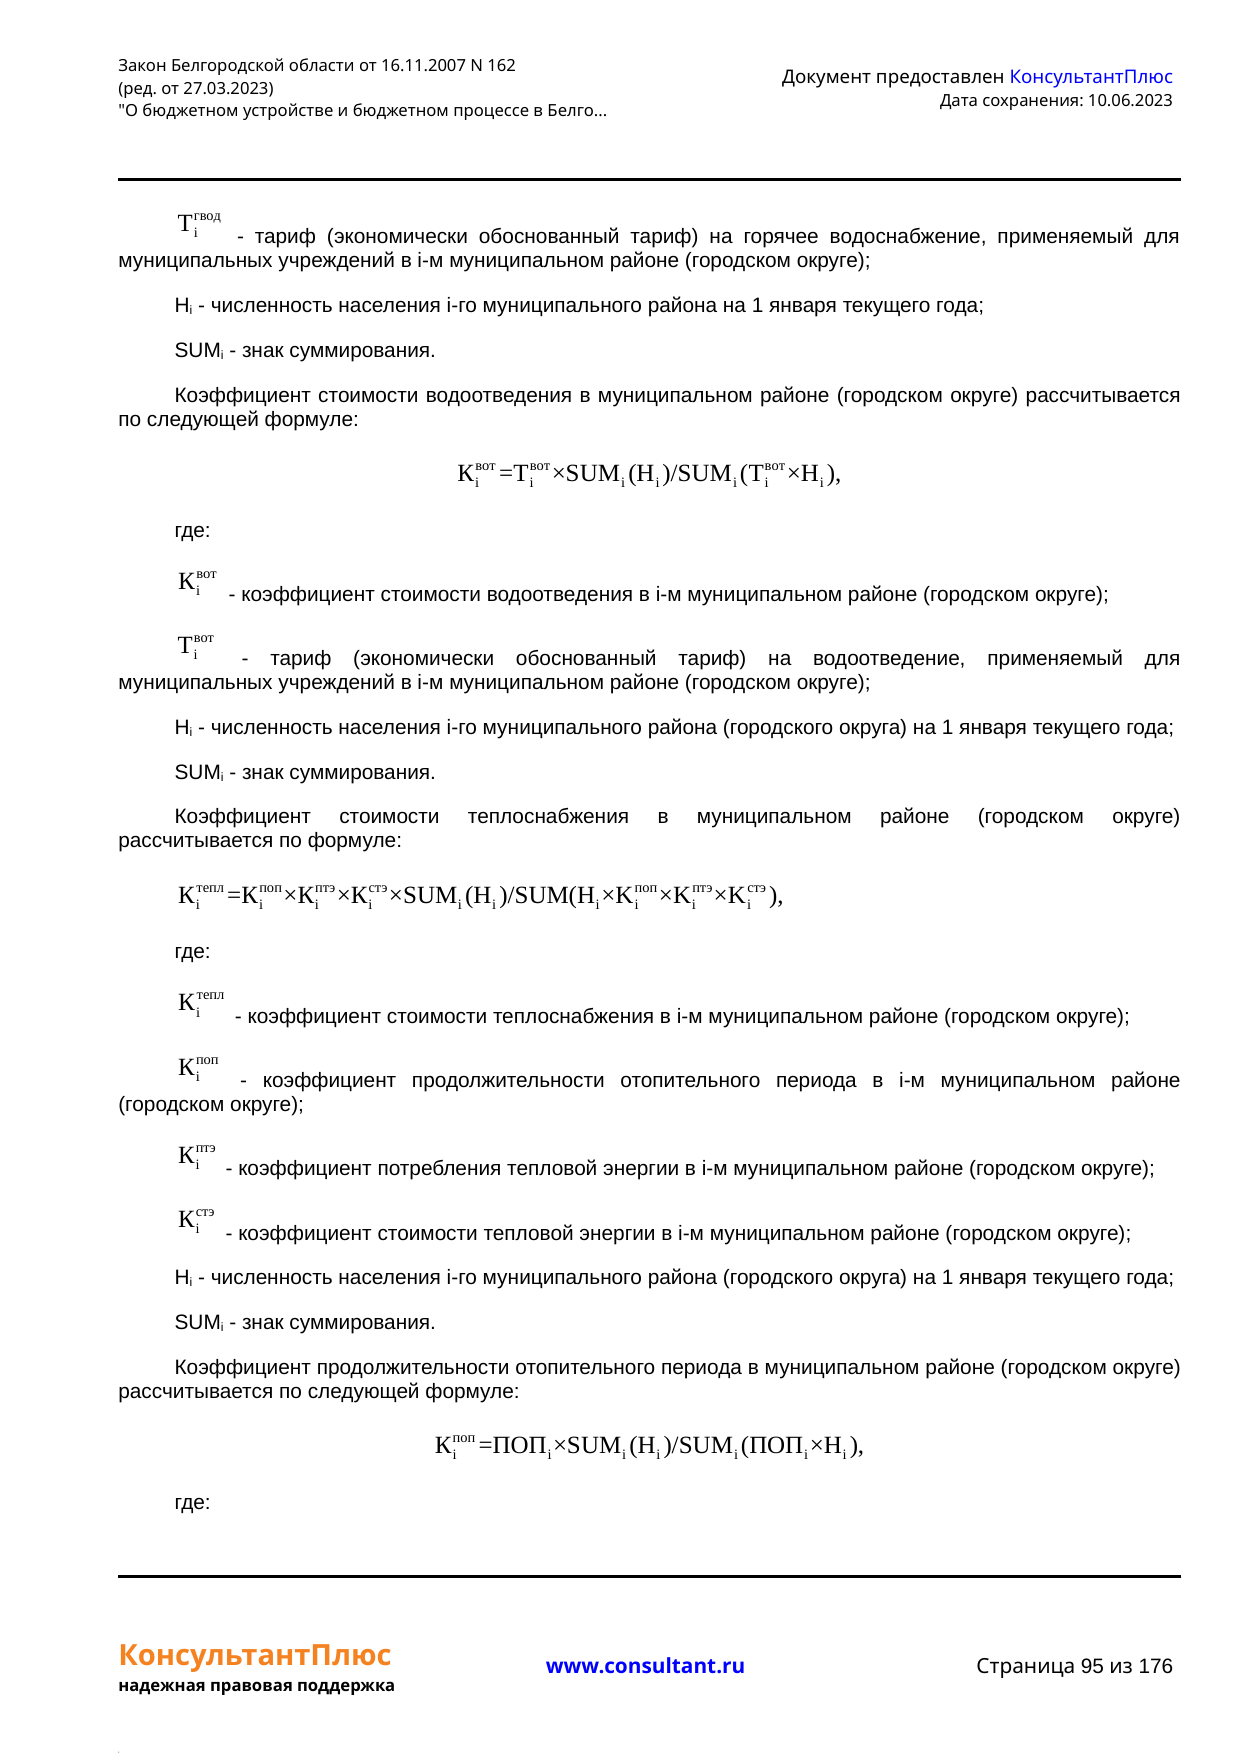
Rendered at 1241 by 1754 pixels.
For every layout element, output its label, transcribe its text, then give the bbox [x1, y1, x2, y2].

text где: [118, 517, 1181, 541]
text SUMi - знак суммирования. [118, 338, 1181, 362]
text - коэффициент стоимости водоотведения в i-м муниципальном районе (городском округе); [118, 562, 1181, 606]
text - коэффициент продолжительности отопительного периода в i-м муниципальном районе (городском округе); [118, 1048, 1181, 1116]
text Коэффициент стоимости теплоснабжения в муниципальном районе (городском округе) рассчитывается по формуле: [118, 804, 1181, 852]
text - коэффициент стоимости тепловой энергии в i-м муниципальном районе (городском округе); [118, 1201, 1181, 1244]
text Коэффициент продолжительности отопительного периода в муниципальном районе (городском округе) рассчитывается по следующей формуле: [118, 1355, 1181, 1403]
text - коэффициент стоимости теплоснабжения в i-м муниципальном районе (городском округе); [118, 984, 1181, 1027]
text Нi - численность населения i-го муниципального района на 1 января текущего года; [118, 293, 1181, 317]
text Нi - численность населения i-го муниципального района (городского округа) на 1 января текущего года; [118, 1265, 1181, 1289]
text Нi - численность населения i-го муниципального района (городского округа) на 1 января текущего года; [118, 715, 1181, 739]
text - тариф (экономически обоснованный тариф) на водоотведение, применяемый для муниципальных учреждений в i-м муниципальном районе (городском округе); [118, 627, 1181, 694]
text SUMi - знак суммирования. [118, 1310, 1181, 1334]
text где: [118, 939, 1181, 963]
text - тариф (экономически обоснованный тариф) на горячее водоснабжение, применяемый для муниципальных учреждений в i-м муниципальном районе (городском округе); [118, 205, 1181, 272]
text Коэффициент стоимости водоотведения в муниципальном районе (городском округе) рассчитывается по следующей формуле: [118, 383, 1181, 431]
text - коэффициент потребления тепловой энергии в i-м муниципальном районе (городском округе); [118, 1137, 1181, 1180]
text где: [118, 1489, 1181, 1513]
text SUMi - знак суммирования. [118, 759, 1181, 783]
